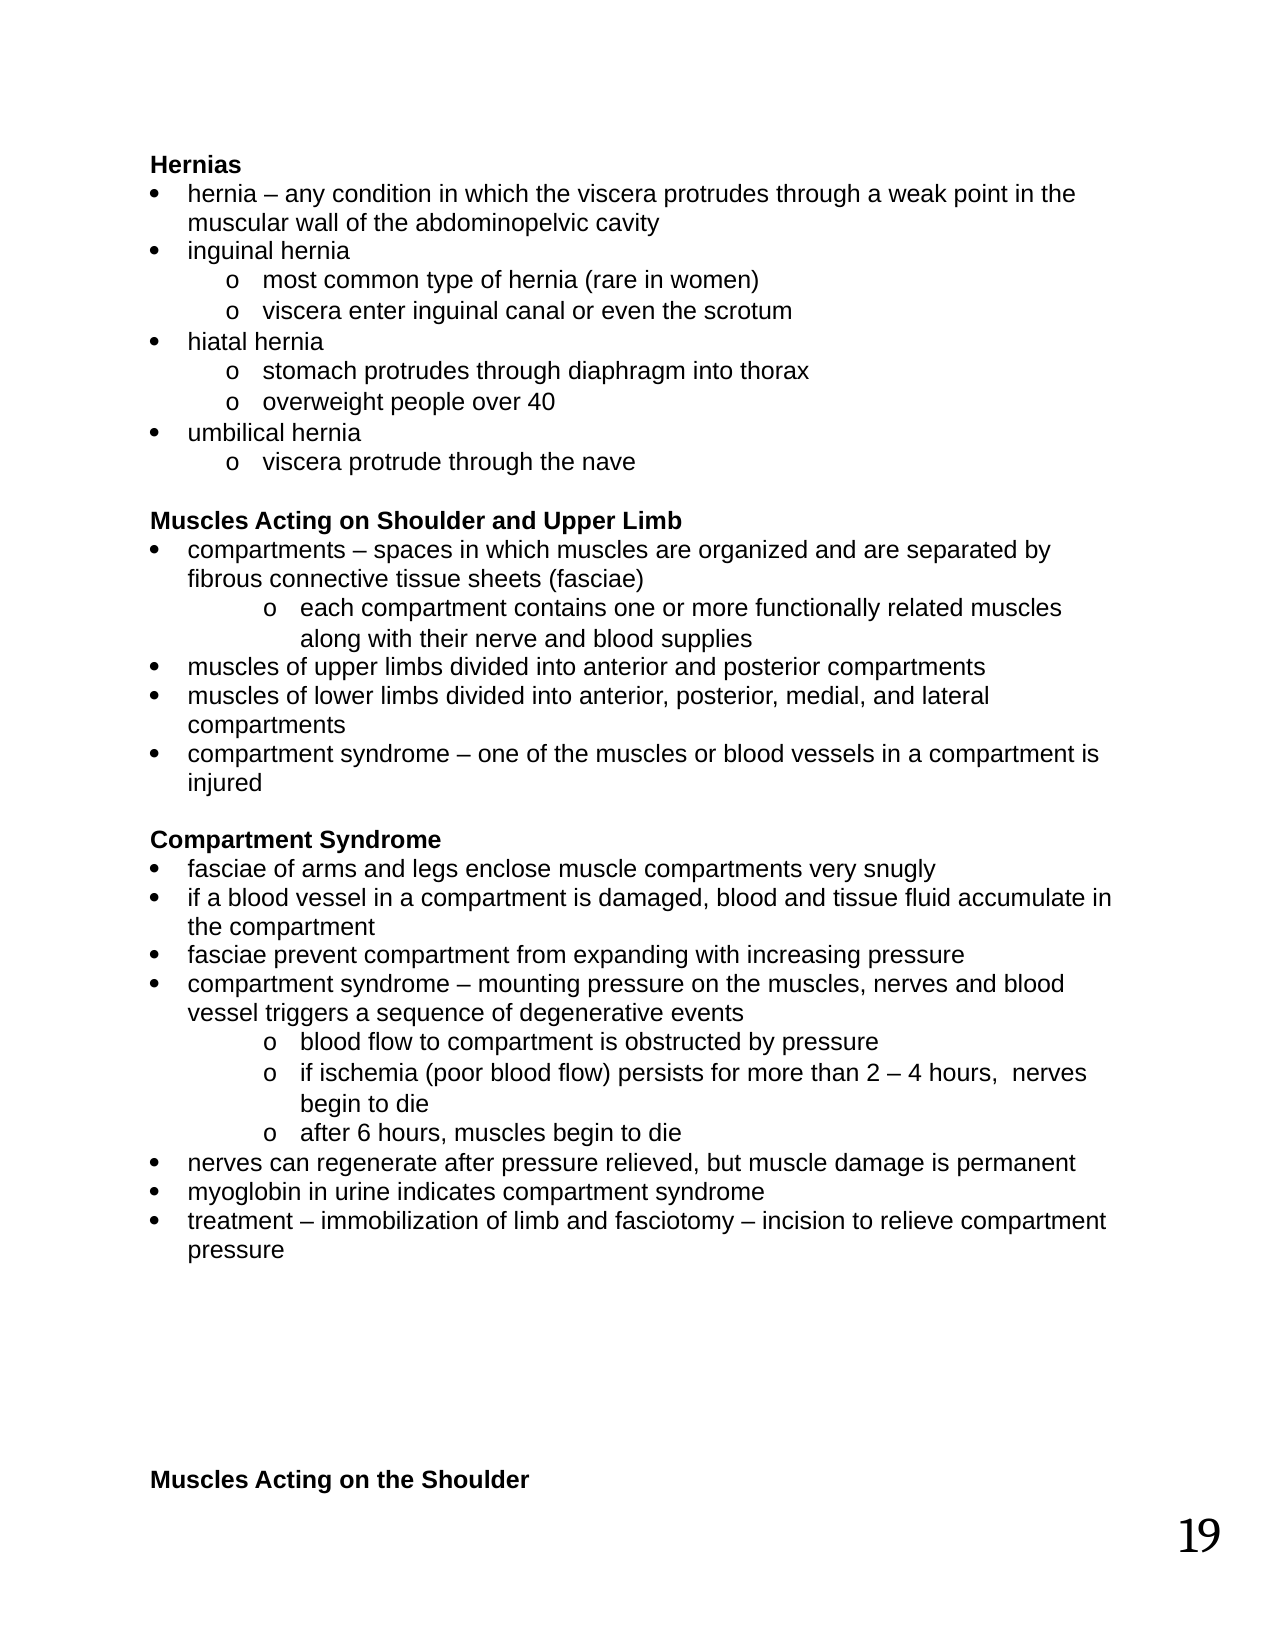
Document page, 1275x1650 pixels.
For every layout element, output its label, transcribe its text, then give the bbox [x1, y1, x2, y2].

list stomach protrudes through diaphragm into thorax [225, 356, 1125, 387]
list if a blood vessel in a compartment is damaged, blood and tissue fluid accumulate in the compartment [150, 883, 1125, 940]
list most common type of hernia (rare in women) [225, 265, 1125, 296]
list inguinal hernia [150, 236, 1125, 265]
list after 6 hours, muscles begin to die [262, 1117, 1125, 1148]
list viscera enter inguinal canal or even the scrotum [225, 296, 1125, 327]
list if ischemia (poor blood flow) persists for more than 2 – 4 hours, nerves begin to die [262, 1058, 1125, 1117]
text Muscles Acting on Shoulder and Upper Limb [150, 506, 1125, 535]
list treatment – immobilization of limb and fasciotomy – incision to relieve compartment pressure [150, 1206, 1125, 1264]
list hernia – any condition in which the viscera protrudes through a weak point in the muscular wall of the abdominopelvic cavity [150, 179, 1125, 236]
list umbilical hernia [150, 418, 1125, 447]
list myoglobin in urine indicates compartment syndrome [150, 1177, 1125, 1206]
text Hernias [150, 150, 1125, 179]
list muscles of upper limbs divided into anterior and posterior compartments [150, 652, 1125, 681]
list each compartment contains one or more functionally related muscles along with their nerve and blood supplies [262, 593, 1125, 652]
list fasciae prevent compartment from expanding with increasing pressure [150, 940, 1125, 969]
list nerves can regenerate after pressure relieved, but muscle damage is permanent [150, 1148, 1125, 1177]
text Muscles Acting on the Shoulder [150, 1465, 1125, 1494]
list overweight people over 40 [225, 387, 1125, 418]
list viscera protrude through the nave [225, 447, 1125, 478]
text Compartment Syndrome [150, 825, 1125, 854]
list hiatal hernia [150, 327, 1125, 356]
list compartment syndrome – mounting pressure on the muscles, nerves and blood vessel triggers a sequence of degenerative events [150, 969, 1125, 1027]
list compartments – spaces in which muscles are organized and are separated by fibrous connective tissue sheets (fasciae) [150, 535, 1125, 593]
list compartment syndrome – one of the muscles or blood vessels in a compartment is injured [150, 739, 1125, 796]
list muscles of lower limbs divided into anterior, posterior, medial, and lateral compartments [150, 681, 1125, 739]
list fasciae of arms and legs enclose muscle compartments very snugly [150, 854, 1125, 883]
list blood flow to compartment is obstructed by pressure [262, 1027, 1125, 1058]
